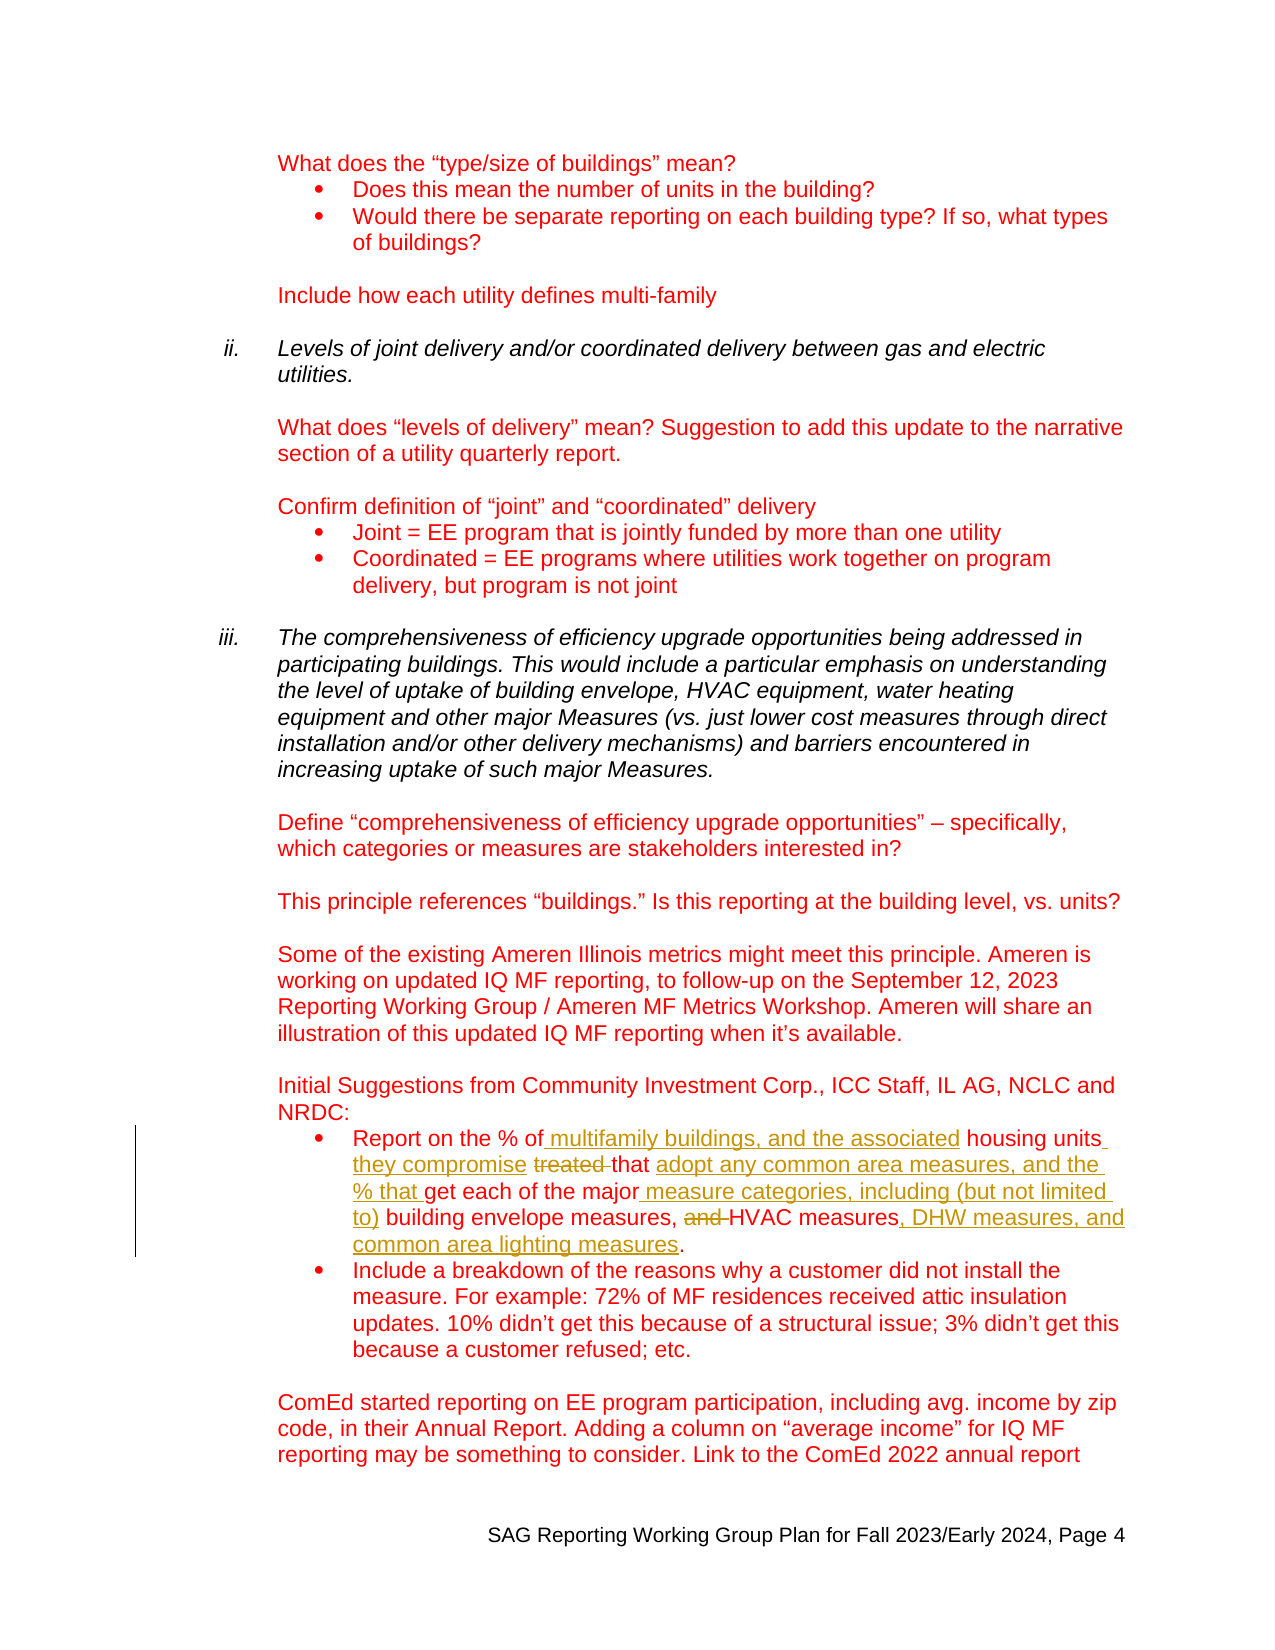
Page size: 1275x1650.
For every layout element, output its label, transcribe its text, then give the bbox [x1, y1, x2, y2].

list Does this mean the number of units in the building? [315, 176, 1125, 203]
text Confirm definition of “joint” and “coordinated” delivery [277, 493, 1125, 519]
list Initial Suggestions from Community Investment Corp., ICC Staff, IL AG, NCLC and NRDC: [277, 1072, 1125, 1125]
list Coordinated = EE programs where utilities work together on program delivery, but program is not joint [315, 545, 1125, 598]
list Report on the % of housing units that get each of the major building envelope measures, HVAC measures. [315, 1125, 1125, 1257]
list Levels of joint delivery and/or coordinated delivery between gas and electric utilities. [240, 334, 1125, 387]
list Include a breakdown of the reasons why a customer did not install the measure. For example: 72% of MF residences received attic insulation updates. 10% didn’t get this because of a structural issue; 3% didn’t get this because a customer refused; etc. [315, 1257, 1125, 1362]
list Some of the existing Ameren Illinois metrics might meet this principle. Ameren is working on updated IQ MF reporting, to follow-up on the September 12, 2023 Reporting Working Group / Ameren MF Metrics Workshop. Ameren will share an illustration of this updated IQ MF reporting when it’s available. [277, 941, 1125, 1046]
text What does the “type/size of buildings” mean? [277, 150, 1125, 176]
text What does “levels of delivery” mean? Suggestion to add this update to the narrative section of a utility quarterly report. [277, 413, 1125, 466]
text Define “comprehensiveness of efficiency upgrade opportunities” – specifically, which categories or measures are stakeholders interested in? [277, 809, 1125, 862]
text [277, 1389, 1125, 1468]
list Would there be separate reporting on each building type? If so, what types of buildings? [315, 203, 1125, 255]
text Include how each utility defines multi-family [277, 282, 1125, 308]
text This principle references “buildings.” Is this reporting at the building level, vs. units? [277, 888, 1125, 914]
list The comprehensiveness of efficiency upgrade opportunities being addressed in participating buildings. This would include a particular emphasis on understanding the level of uptake of building envelope, HVAC equipment, water heating equipment and other major Measures (vs. just lower cost measures through direct installation and/or other delivery mechanisms) and barriers encountered in increasing uptake of such major Measures. [240, 624, 1125, 782]
list Joint = EE program that is jointly funded by more than one utility [315, 519, 1125, 545]
